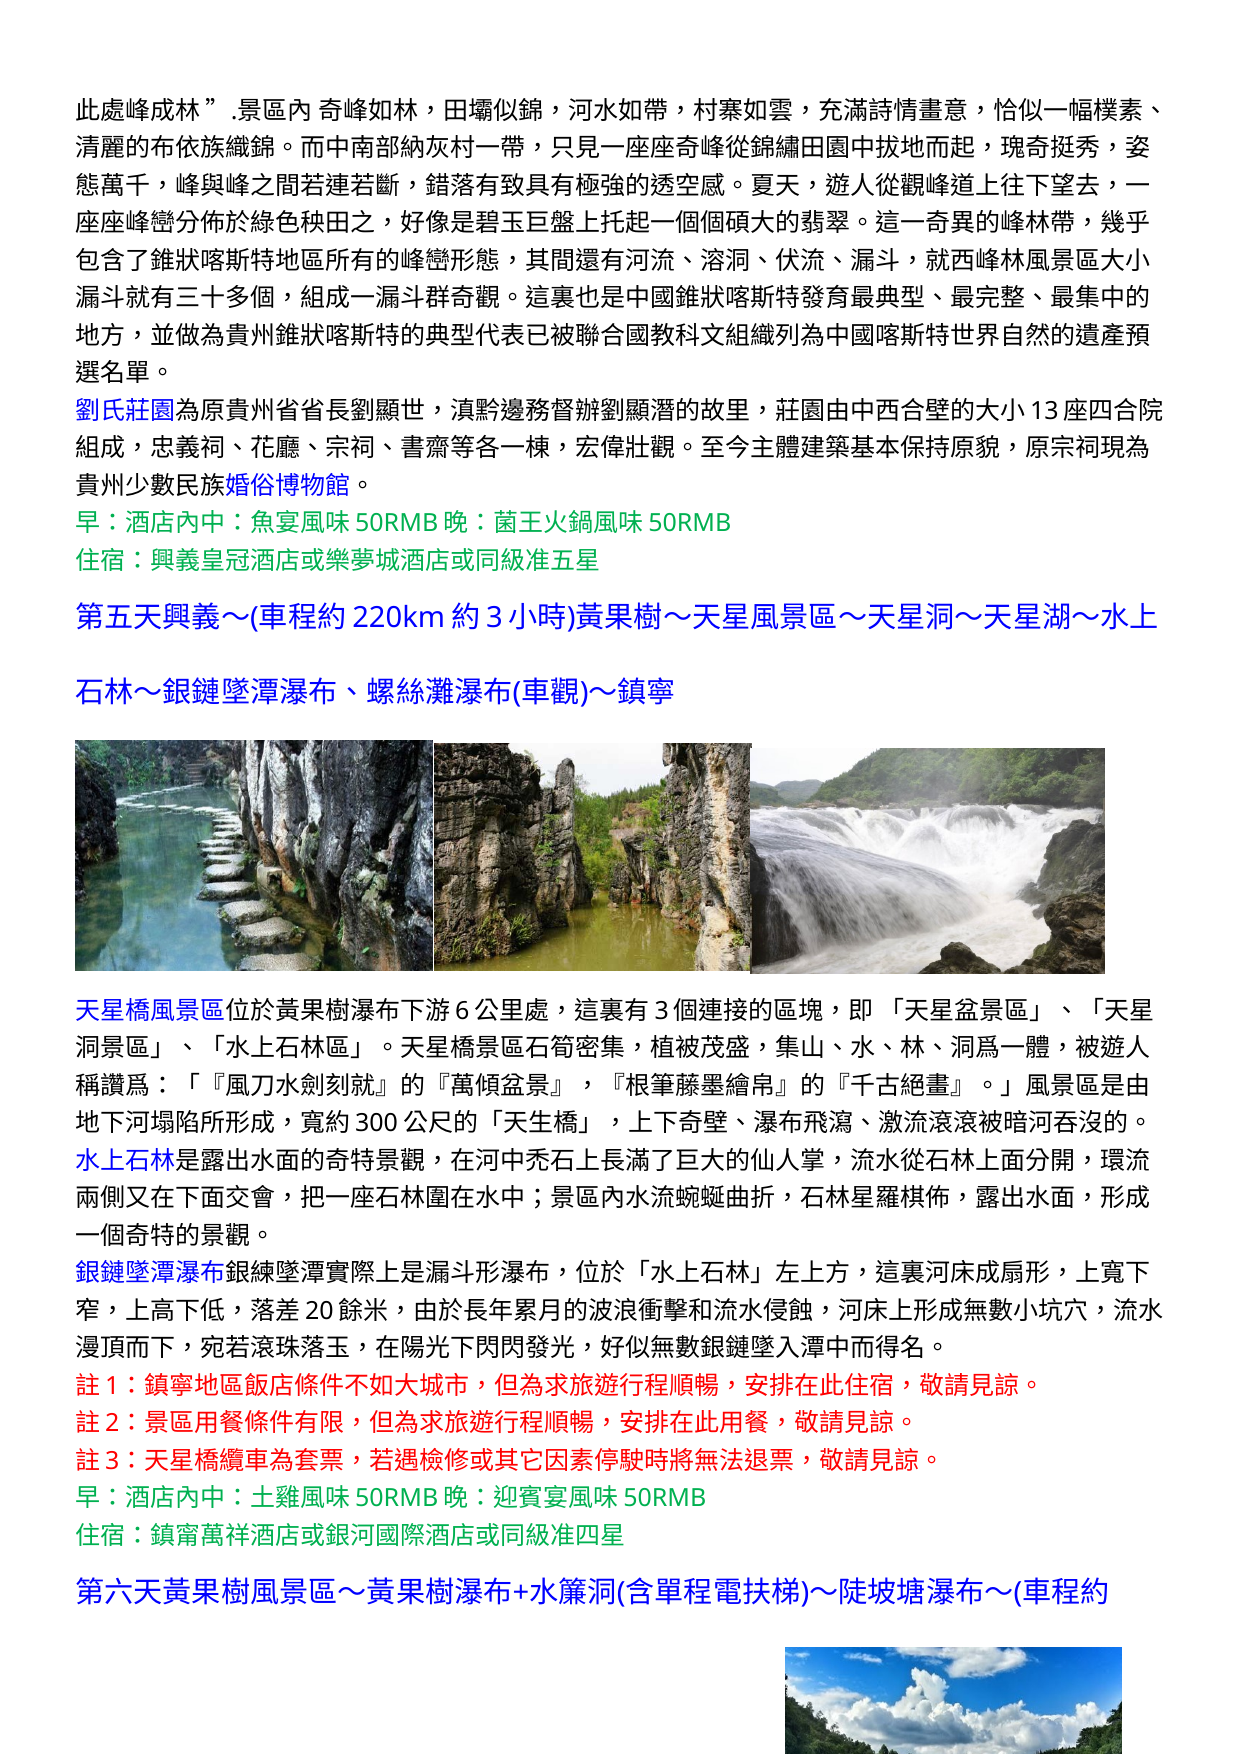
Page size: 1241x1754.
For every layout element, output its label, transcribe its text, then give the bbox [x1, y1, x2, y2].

picture [75, 740, 433, 971]
text 劉氏莊園為原貴州省省長劉顯世，滇黔邊務督辦劉顯潛的故里，莊園由中西合壁的大小13座四合院組成，忠義祠、花廳、宗祠、書齋等各一棟，宏偉壯觀。至今主體建築基本保持原貌，原宗祠現為貴州少數民族婚俗博物館。 [75, 389, 1165, 502]
picture [434, 743, 1105, 974]
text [75, 89, 1165, 389]
text 天星橋風景區位於黃果樹瀑布下游6公里處，這裏有3個連接的區塊，即 「天星盆景區」、「天星洞景區」、「水上石林區」。天星橋景區石筍密集，植被茂盛，集山、水、林、洞爲一體，被遊人稱讚爲：「『風刀水劍刻就』的『萬傾盆景』，『根筆藤墨繪帛』的『千古絕畫』。」風景區是由地下河塌陷所形成，寬約300公尺的「天生橋」，上下奇壁、瀑布飛瀉、激流滾滾被暗河吞沒的。 水上石林是露出水面的奇特景觀，在河中禿石上長滿了巨大的仙人掌，流水從石林上面分開，環流兩側又在下面交會，把一座石林圍在水中；景區內水流蜿蜒曲折，石林星羅棋佈，露出水面，形成一個奇特的景觀。 銀鏈墜潭瀑布銀練墜潭實際上是漏斗形瀑布，位於「水上石林」左上方，這裏河床成扇形，上寬下窄，上高下低，落差20餘米，由於長年累月的波浪衝擊和流水侵蝕，河床上形成無數小坑穴，流水漫頂而下，宛若滾珠落玉，在陽光下閃閃發光，好似無數銀鏈墜入潭中而得名。 註1：鎮寧地區飯店條件不如大城市，但為求旅遊行程順暢，安排在此住宿，敬請見諒。 註2：景區用餐條件有限，但為求旅遊行程順暢，安排在此用餐，敬請見諒。 註3：天星橋纜車為套票，若遇檢修或其它因素停駛時將無法退票，敬請見諒。 [75, 989, 1165, 1477]
picture [785, 1647, 1122, 1754]
text 第五天興義～(車程約220km約3小時)黃果樹～天星風景區～天星洞～天星湖～水上石林～銀鏈墜潭瀑布、螺絲灘瀑布(車觀)～鎮寧 [75, 577, 1165, 727]
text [75, 1552, 1165, 1627]
text 住宿：興義皇冠酒店或樂夢城酒店或同級准五星 [75, 539, 1165, 577]
text 早：酒店內中：魚宴風味50RMB晚：菌王火鍋風味50RMB [75, 502, 1165, 539]
text 早：酒店內中：土雞風味50RMB晚：迎賓宴風味50RMB [75, 1477, 1165, 1514]
text 住宿：鎮甯萬祥酒店或銀河國際酒店或同級准四星 [75, 1514, 1165, 1552]
